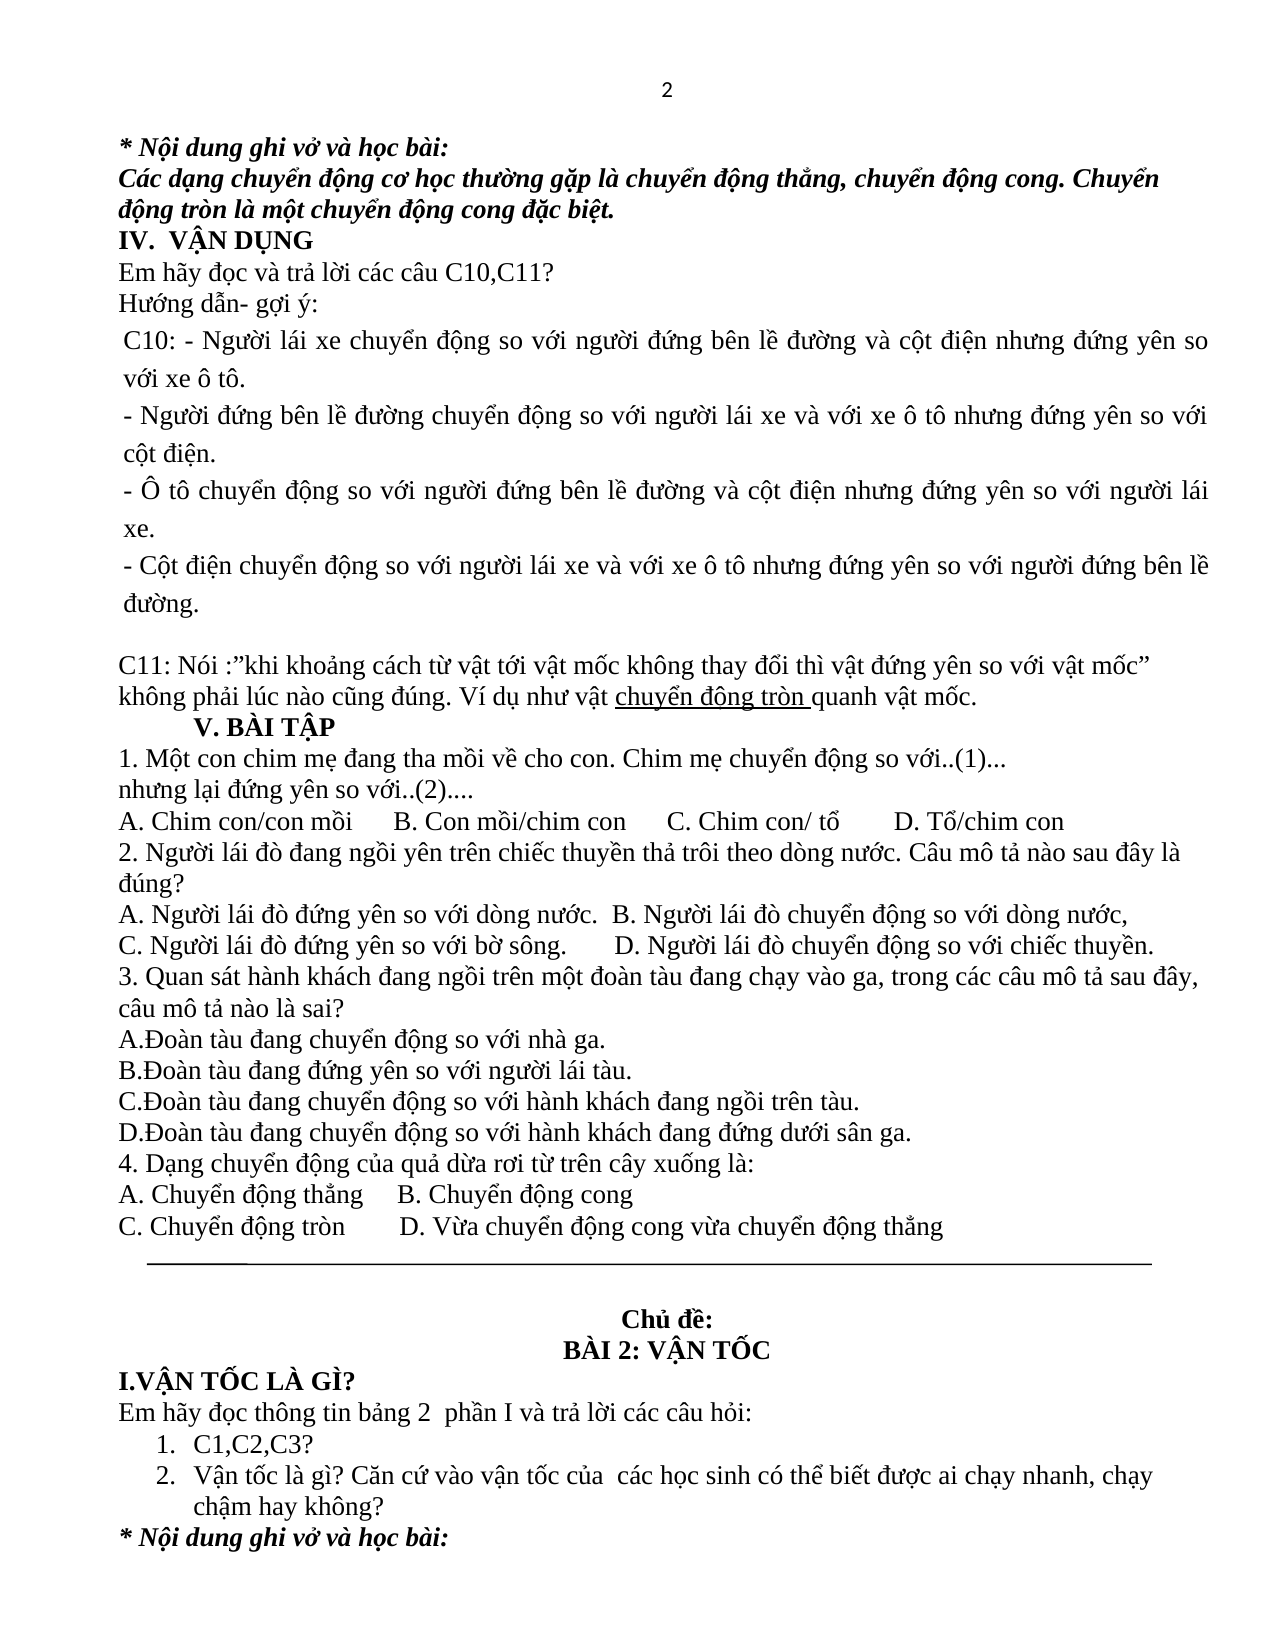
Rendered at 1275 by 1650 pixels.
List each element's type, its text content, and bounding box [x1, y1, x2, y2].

list C1,C2,C3? [156, 1428, 1216, 1459]
text 3. Quan sát hành khách đang ngồi trên một đoàn tàu đang chạy vào ga, trong các câu mô tả sau đây, câu mô tả nào là sai? [118, 961, 1216, 1023]
text - Cột điện chuyển động so với người lái xe và với xe ô tô nhưng đứng yên so với người đứng bên lề đường. [123, 543, 1211, 618]
text C. Chuyển động tròn D. Vừa chuyển động cong vừa chuyển động thẳng [118, 1210, 1216, 1241]
text - Người đứng bên lề đường chuyển động so với người lái xe và với xe ô tô nhưng đứng yên so với cột điện. [123, 393, 1211, 468]
text 1. Một con chim mẹ đang tha mồi về cho con. Chim mẹ chuyển động so với..(1)... [118, 742, 1216, 774]
text Các dạng chuyển động cơ học thường gặp là chuyển động thẳng, chuyển động cong. Chuyển động tròn là một chuyển động cong đặc biệt. [118, 162, 1216, 224]
text nhưng lại đứng yên so với..(2).... [118, 774, 1216, 805]
text A.Đoàn tàu đang chuyển động so với nhà ga. [118, 1023, 1216, 1054]
text Em hãy đọc và trả lời các câu C10,C11? [118, 256, 1216, 287]
text A. Người lái đò đứng yên so với dòng nước. B. Người lái đò chuyển động so với dòng nước, [118, 898, 1216, 929]
text BÀI 2: VẬN TỐC [118, 1334, 1216, 1365]
text B.Đoàn tàu đang đứng yên so với người lái tàu. [118, 1054, 1216, 1085]
text A. Chim con/con mồi B. Con mồi/chim con C. Chim con/ tổ D. Tổ/chim con [118, 805, 1216, 836]
text 4. Dạng chuyển động của quả dừa rơi từ trên cây xuống là: [118, 1147, 1216, 1178]
text Chủ đề: [118, 1303, 1216, 1334]
text - Ô tô chuyển động so với người đứng bên lề đường và cột điện nhưng đứng yên so với người lái xe. [123, 468, 1211, 543]
text * Nội dung ghi vở và học bài: [118, 1521, 1216, 1552]
text D.Đoàn tàu đang chuyển động so với hành khách đang đứng dưới sân ga. [118, 1116, 1216, 1147]
text C.Đoàn tàu đang chuyển động so với hành khách đang ngồi trên tàu. [118, 1085, 1216, 1116]
text Em hãy đọc thông tin bảng 2 phần I và trả lời các câu hỏi: [118, 1397, 1216, 1428]
text C. Người lái đò đứng yên so với bờ sông. D. Người lái đò chuyển động so với chiếc thuyền. [118, 929, 1216, 961]
text 2. Người lái đò đang ngồi yên trên chiếc thuyền thả trôi theo dòng nước. Câu mô tả nào sau đây là đúng? [118, 836, 1216, 898]
text * Nội dung ghi vở và học bài: [118, 131, 1216, 162]
text C11: Nói :”khi khoảng cách từ vật tới vật mốc không thay đổi thì vật đứng yên so với vật mốc” không phải lúc nào cũng đúng. Ví dụ như vật chuyển động tròn quanh vật mốc. [118, 649, 1216, 711]
text I.VẬN TỐC LÀ GÌ? [118, 1365, 1216, 1397]
text C10: - Người lái xe chuyển động so với người đứng bên lề đường và cột điện nhưng đứng yên so với xe ô tô. [123, 318, 1211, 393]
list Vận tốc là gì? Căn cứ vào vận tốc của các học sinh có thể biết được ai chạy nhanh, chạy chậm hay không? [156, 1459, 1216, 1521]
list V. BÀI TẬP [193, 711, 1216, 742]
text Hướng dẫn- gợi ý: [118, 287, 1216, 318]
text A. Chuyển động thẳng B. Chuyển động cong [118, 1178, 1216, 1210]
text IV. VẬN DỤNG [118, 224, 1216, 256]
